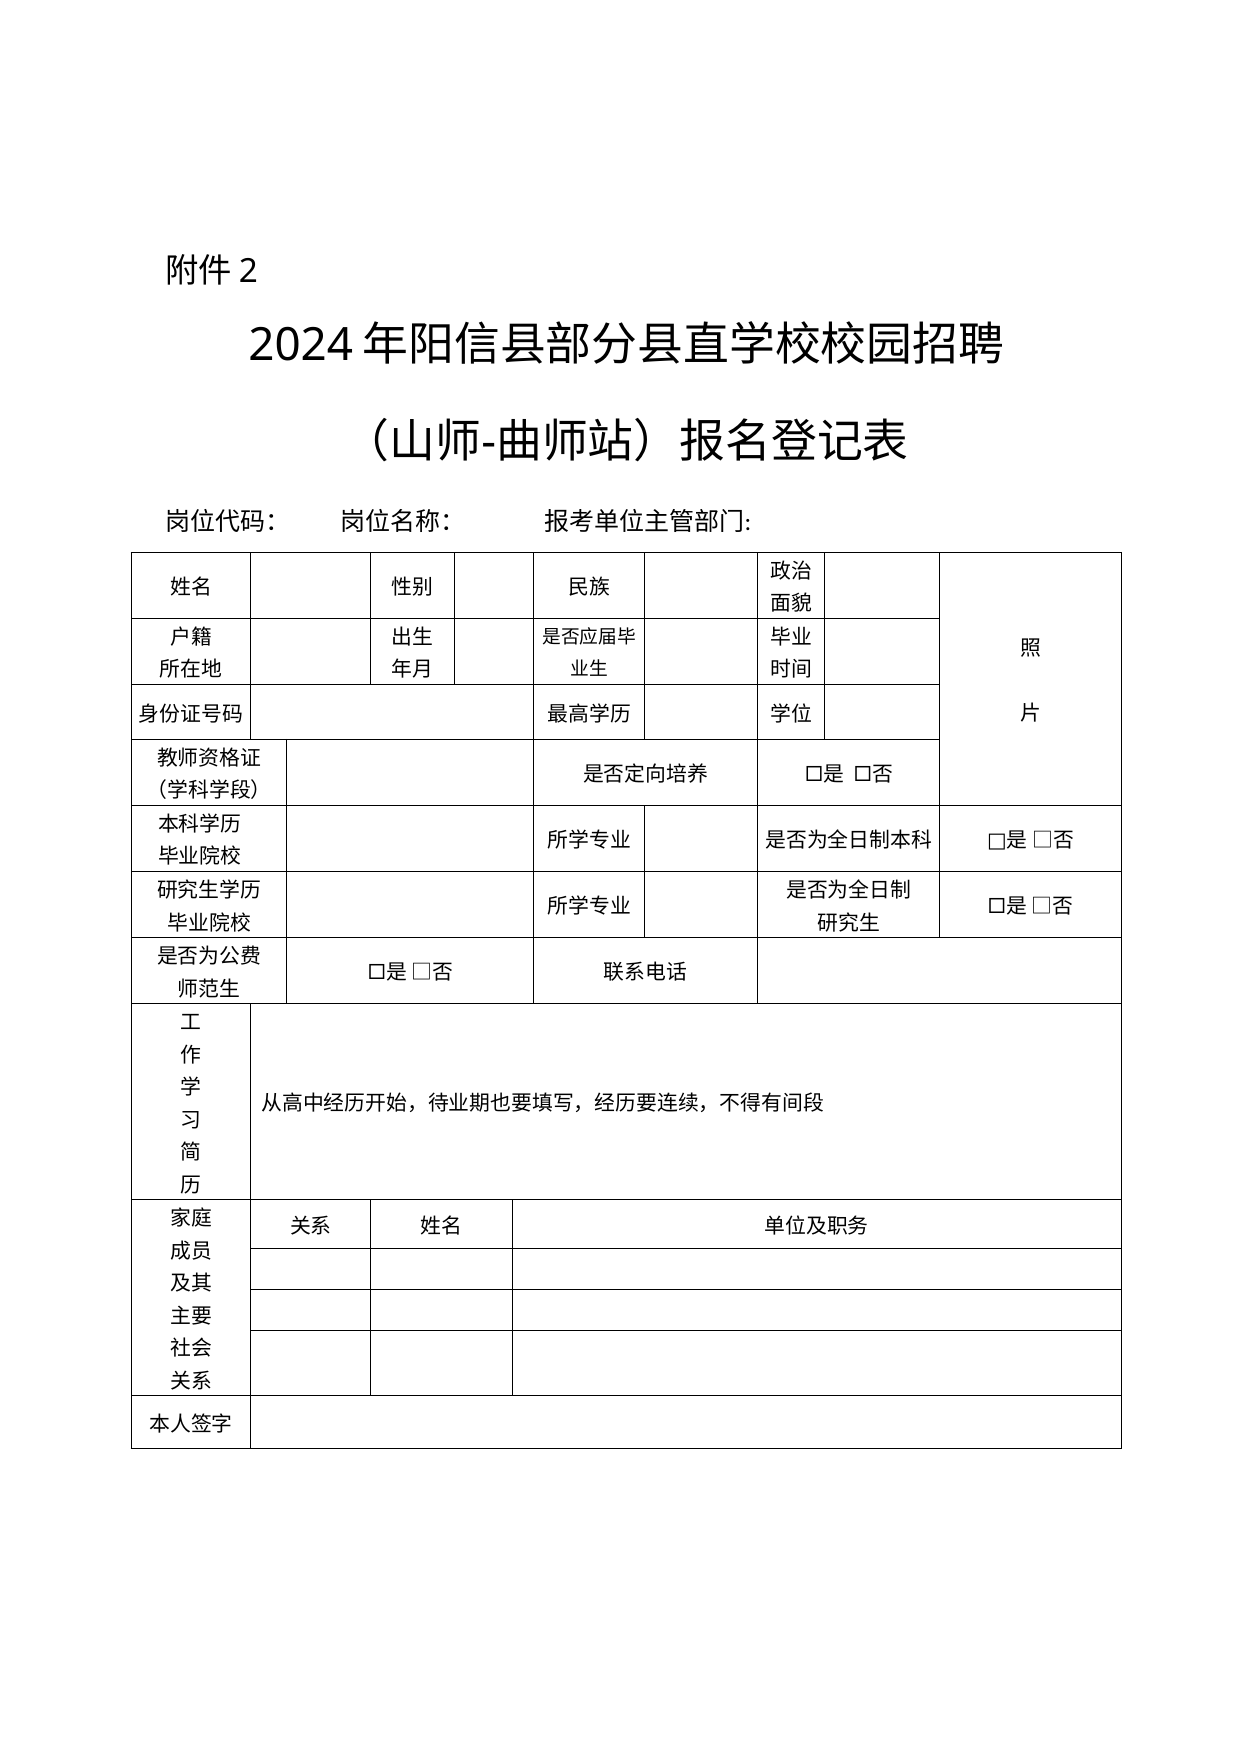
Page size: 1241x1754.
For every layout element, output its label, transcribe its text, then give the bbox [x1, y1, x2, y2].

table_cell [513, 1290, 1121, 1330]
table_cell [513, 1331, 1121, 1395]
table_cell [287, 806, 533, 871]
table_cell 是否为全日制本科 [758, 806, 939, 871]
table_cell 从高中经历开始，待业期也要填写，经历要连续，不得有间段 [251, 1004, 1121, 1199]
table_header 姓名 [132, 553, 250, 618]
text （山师-曲师站）报名登记表 [165, 389, 1087, 487]
table_cell 联系电话 [534, 938, 757, 1003]
table_cell [251, 685, 533, 739]
table_cell [371, 1249, 512, 1289]
table_cell [251, 1290, 370, 1330]
table_cell 本科学历 毕业院校 [132, 806, 286, 871]
table_cell 教师资格证 （学科学段） [132, 740, 286, 805]
table_cell 研究生学历 毕业院校 [132, 872, 286, 937]
table_cell 是否为全日制 研究生 [758, 872, 939, 937]
table_cell 最高学历 [534, 685, 644, 739]
table_header [825, 553, 939, 618]
table_cell [645, 619, 757, 684]
table_cell 姓名 [371, 1200, 512, 1248]
table_cell 是否为公费 师范生 [132, 938, 286, 1003]
table_cell 是 □否 [940, 872, 1121, 937]
table_cell [758, 938, 1121, 1003]
table_cell 是否定向培养 [534, 740, 757, 805]
table_cell [371, 1290, 512, 1330]
table_cell 本人签字 [132, 1396, 250, 1448]
table_cell [371, 1331, 512, 1395]
table_cell 身份证号码 [132, 685, 250, 739]
text 岗位代码： 岗位名称： 报考单位主管部门: [165, 487, 1087, 552]
text 附件2 [165, 233, 1087, 292]
table_cell [645, 806, 757, 871]
table_cell 户籍 所在地 [132, 619, 250, 684]
table_cell [251, 1331, 370, 1395]
table_header [455, 553, 533, 618]
table_cell 关系 [251, 1200, 370, 1248]
table_header 照 片 [940, 553, 1121, 805]
table_cell 工 作 学 习 简 历 [132, 1004, 250, 1199]
table_cell 单位及职务 [513, 1200, 1121, 1248]
table_cell [455, 619, 533, 684]
table_header [251, 553, 370, 618]
table_header 政治 面貌 [758, 553, 824, 618]
table_cell [645, 872, 757, 937]
table_cell [251, 1396, 1121, 1448]
table_cell 是 否 [758, 740, 939, 805]
table_cell 是 □否 [287, 938, 533, 1003]
table_cell [645, 685, 757, 739]
table_cell 毕业 时间 [758, 619, 824, 684]
table_cell 所学专业 [534, 872, 644, 937]
table_cell [825, 685, 939, 739]
table_cell 学位 [758, 685, 824, 739]
table_header 性别 [371, 553, 454, 618]
table_cell [251, 1249, 370, 1289]
table_cell 出生 年月 [371, 619, 454, 684]
table_cell [287, 740, 533, 805]
table_cell [251, 619, 370, 684]
table_cell □是 □否 [940, 806, 1121, 871]
table_header [645, 553, 757, 618]
table_header 民族 [534, 553, 644, 618]
table_cell [513, 1249, 1121, 1289]
table_cell 所学专业 [534, 806, 644, 871]
table_cell [287, 872, 533, 937]
table_cell 是否应届毕业生 [534, 619, 644, 684]
text 2024年阳信县部分县直学校校园招聘 [165, 292, 1087, 389]
table_cell 家庭 成员 及其 主要 社会 关系 [132, 1200, 250, 1395]
table_cell [825, 619, 939, 684]
